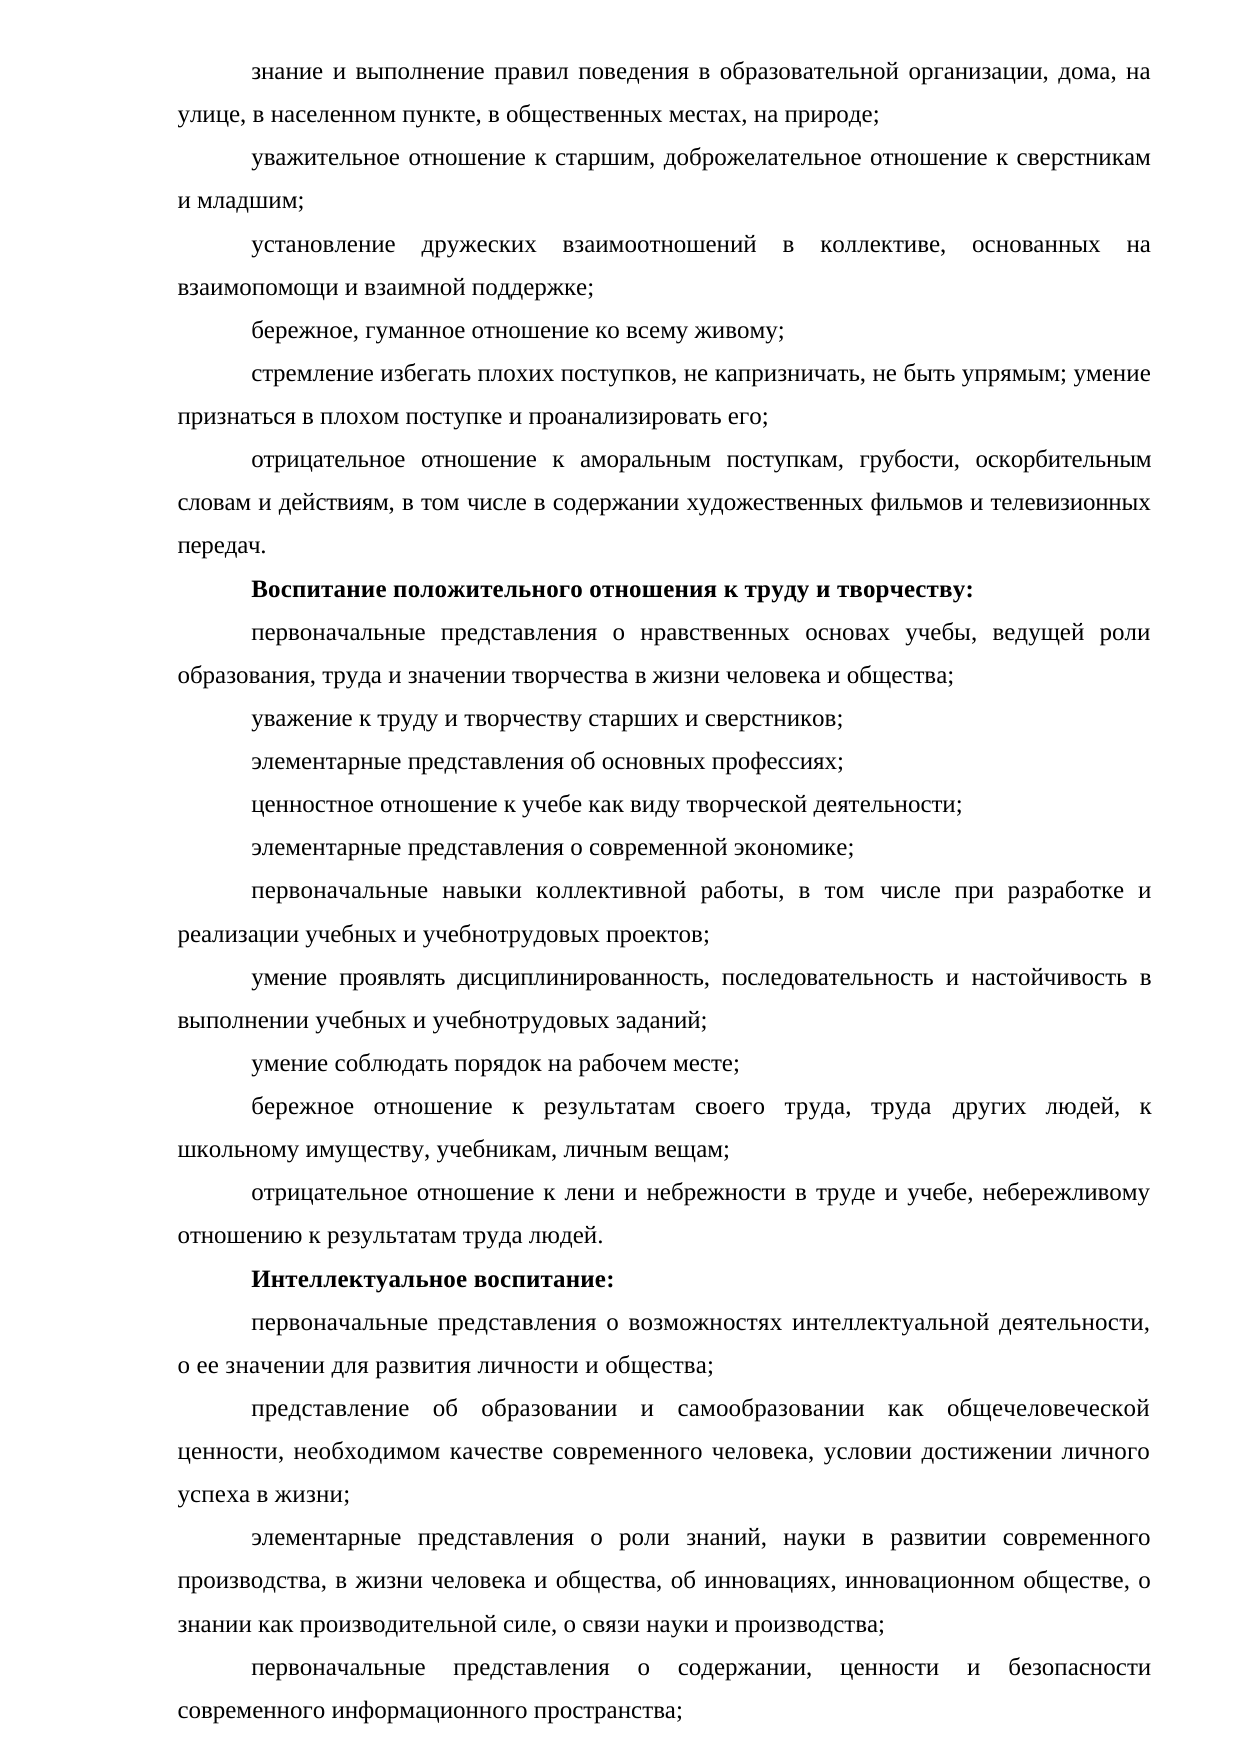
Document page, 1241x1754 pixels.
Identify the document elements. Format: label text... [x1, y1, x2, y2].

text первоначальные представления о нравственных основах учебы, ведущей роли образования, труда и значении творчества в жизни человека и общества; [177, 617, 1152, 689]
text элементарные представления об основных профессиях; [177, 746, 1152, 775]
text Воспитание положительного отношения к труду и творчеству: [177, 574, 1152, 602]
text умение соблюдать порядок на рабочем месте; [177, 1048, 1152, 1077]
text отрицательное отношение к лени и небрежности в труде и учебе, небережливому отношению к результатам труда людей. [177, 1177, 1152, 1249]
text умение проявлять дисциплинированность, последовательность и настойчивость в выполнении учебных и учебно­трудовых заданий; [177, 962, 1152, 1034]
text элементарные представления о роли знаний, науки в развитии современного производства, в жизни человека и общества, об инновациях, инновационном обществе, о знании как производительной силе, о связи науки и производства; [177, 1522, 1152, 1637]
text уважительное отношение к старшим, доброжелательное отношение к сверстникам и младшим; [177, 142, 1152, 214]
text отрицательное отношение к аморальным поступкам, грубости, оскорбительным словам и действиям, в том числе в содержании художественных фильмов и телевизионных передач. [177, 444, 1152, 559]
text знание и выполнение правил поведения в образовательной организации, дома, на улице, в населенном пункте, в общественных местах, на природе; [177, 56, 1152, 128]
text Интеллектуальное воспитание: [177, 1264, 1152, 1292]
text первоначальные представления о возможностях интеллектуальной деятельности, о ее значении для развития личности и общества; [177, 1307, 1152, 1379]
text установление дружеских взаимоотношений в коллективе, основанных на взаимопомощи и взаимной поддержке; [177, 229, 1152, 301]
text первоначальные навыки коллективной работы, в том числе при разработке и реализации учебных и учебно­трудовых проектов; [177, 876, 1152, 947]
text бережное отношение к результатам своего труда, труда других людей, к школьному имуществу, учебникам, личным вещам; [177, 1091, 1152, 1163]
text стремление избегать плохих поступков, не капризничать, не быть упрямым; умение признаться в плохом поступке и проанализировать его; [177, 358, 1152, 430]
text элементарные представления о современной экономике; [177, 832, 1152, 861]
text бережное, гуманное отношение ко всему живому; [177, 315, 1152, 344]
text первоначальные представления о содержании, ценности и безопасности современного информационного пространства; [177, 1652, 1152, 1724]
text уважение к труду и творчеству старших и сверстников; [177, 703, 1152, 732]
text представление об образовании и самообразовании как общечеловеческой ценности, необходимом качестве современного человека, условии достижении личного успеха в жизни; [177, 1393, 1152, 1508]
text ценностное отношение к учебе как виду творческой деятельности; [177, 789, 1152, 818]
